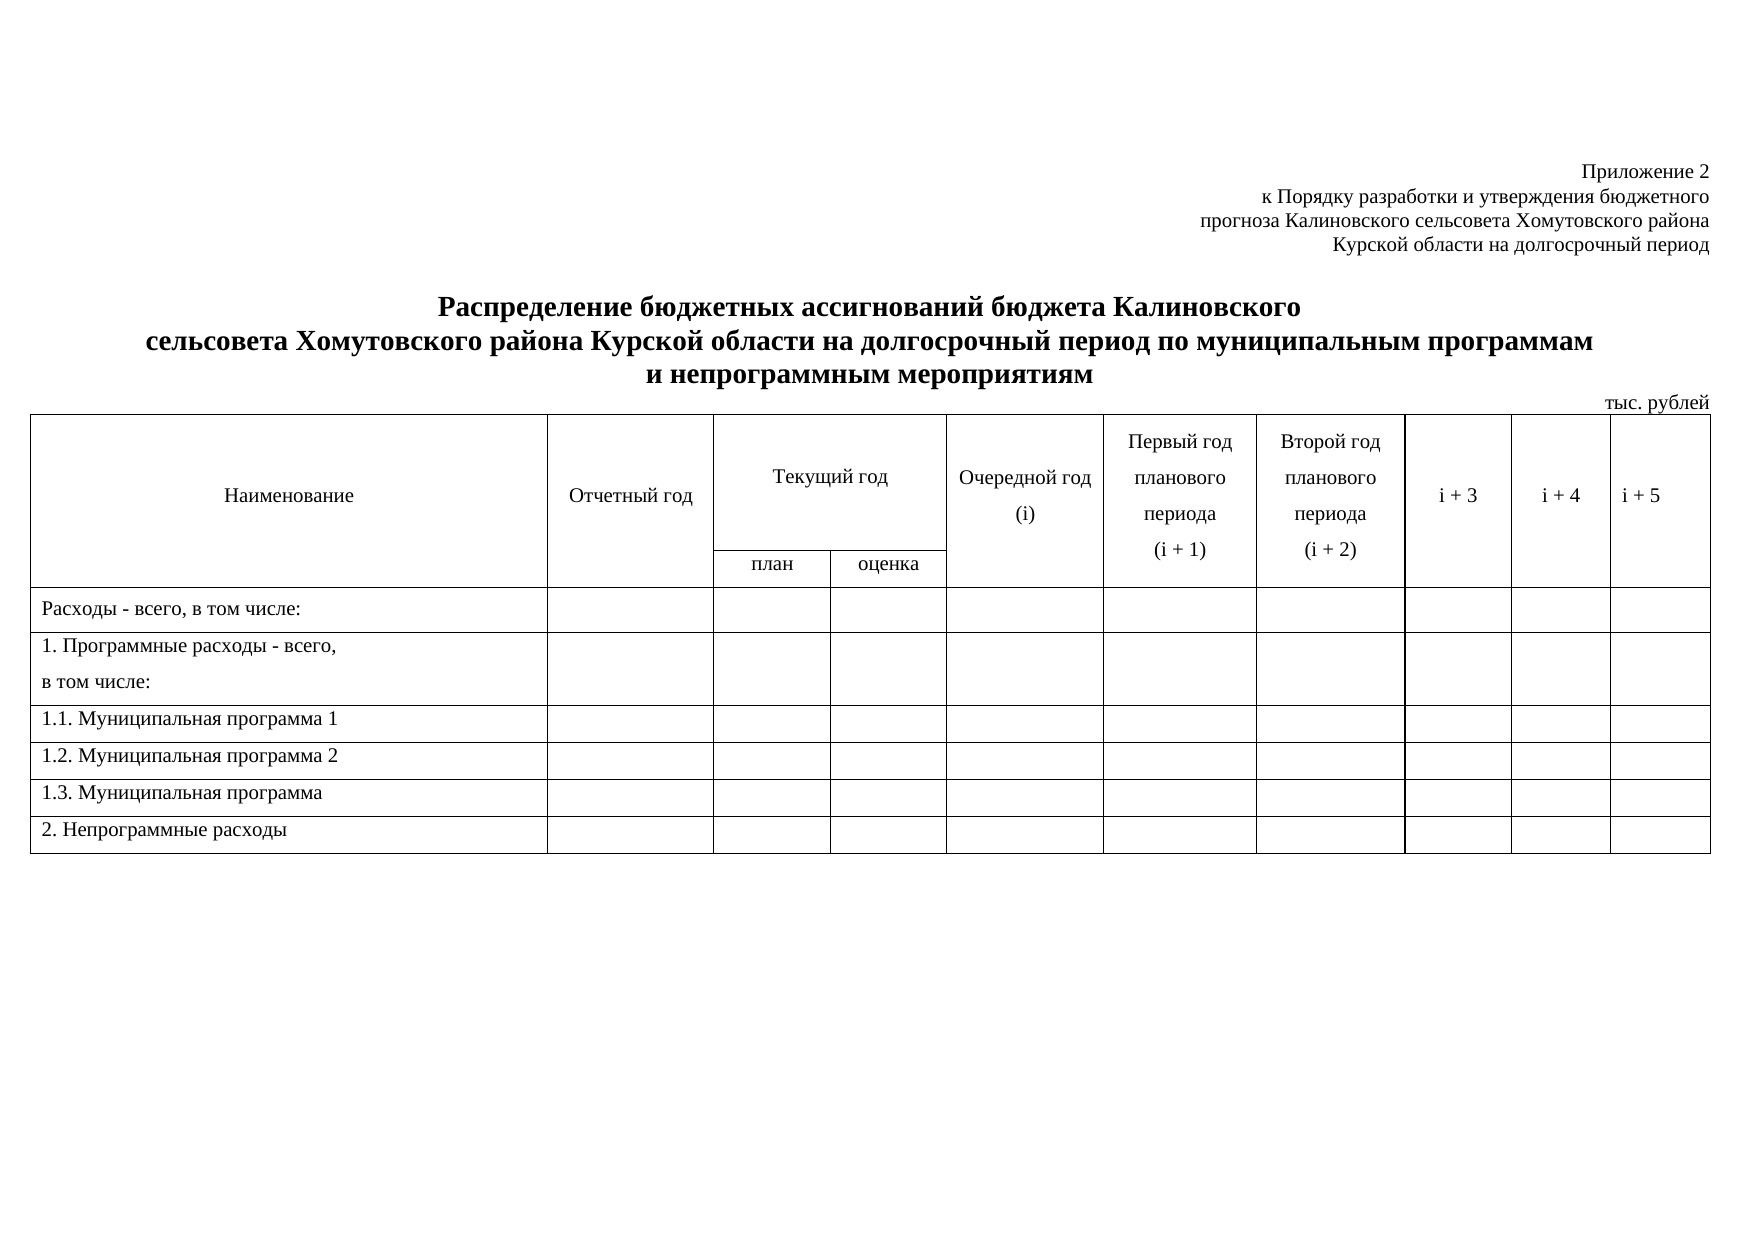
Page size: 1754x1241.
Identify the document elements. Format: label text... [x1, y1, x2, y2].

table_header Первый год планового периода (i + 1) [1104, 415, 1256, 587]
text Распределение бюджетных ассигнований бюджета Калиновского [29, 289, 1709, 323]
table_cell [1611, 780, 1710, 816]
table_cell [1406, 633, 1511, 705]
table_cell [1257, 743, 1404, 779]
table_cell [831, 817, 946, 853]
text прогноза Калиновского сельсовета Хомутовского района [29, 208, 1709, 232]
table_cell [1406, 780, 1511, 816]
table_cell [1104, 743, 1256, 779]
table_header Очередной год (i) [947, 415, 1103, 587]
table_header i + 4 [1512, 415, 1610, 587]
table_cell [1104, 706, 1256, 742]
table_cell 2. Непрограммные расходы [31, 817, 547, 853]
table_cell [947, 588, 1103, 632]
table_cell [1257, 588, 1404, 632]
table_cell [831, 706, 946, 742]
table_cell [1406, 588, 1511, 632]
table_cell [1104, 633, 1256, 705]
table_cell [714, 588, 830, 632]
table_cell [947, 817, 1103, 853]
table_cell [1611, 588, 1710, 632]
text Курской области на долгосрочный период [29, 232, 1709, 256]
table_cell [1611, 633, 1710, 705]
table_cell [947, 706, 1103, 742]
table_cell [1512, 743, 1610, 779]
table_cell [1512, 633, 1610, 705]
table_cell [714, 743, 830, 779]
table_cell [1611, 743, 1710, 779]
table_cell [548, 588, 713, 632]
table_cell [1257, 706, 1404, 742]
table_cell [947, 780, 1103, 816]
table_cell [831, 743, 946, 779]
table_cell [1257, 633, 1404, 705]
table_header Отчетный год [548, 415, 713, 587]
table_header Текущий год [714, 415, 946, 550]
table_cell 1.2. Муниципальная программа 2 [31, 743, 547, 779]
table_cell оценка [831, 551, 946, 587]
table_cell [947, 633, 1103, 705]
table_cell [1512, 817, 1610, 853]
text и непрограммным мероприятиям [29, 356, 1709, 390]
table_cell [1104, 817, 1256, 853]
table_cell [947, 743, 1103, 779]
table_cell [548, 817, 713, 853]
table_cell [1611, 706, 1710, 742]
text тыс. рублей [29, 390, 1709, 414]
table_cell [1611, 817, 1710, 853]
table_cell [1104, 780, 1256, 816]
table_header i + 3 [1406, 415, 1511, 587]
table_cell Расходы - всего, в том числе: [31, 588, 547, 632]
table_cell 1.1. Муниципальная программа 1 [31, 706, 547, 742]
table_cell [548, 780, 713, 816]
table_cell [831, 780, 946, 816]
table_cell [1406, 743, 1511, 779]
table_cell [1406, 817, 1511, 853]
table_cell [1104, 588, 1256, 632]
table_cell [1512, 706, 1610, 742]
text Приложение 2 [29, 159, 1709, 183]
table_cell 1. Программные расходы - всего, в том числе: [31, 633, 547, 705]
table_cell [831, 588, 946, 632]
table_cell [1257, 780, 1404, 816]
table_cell [548, 706, 713, 742]
table_cell [548, 743, 713, 779]
table_cell [714, 706, 830, 742]
table_cell [1512, 780, 1610, 816]
table_header i + 5 [1611, 415, 1710, 587]
table_cell [548, 633, 713, 705]
table_cell [1406, 706, 1511, 742]
table_cell [1257, 817, 1404, 853]
table_cell [831, 633, 946, 705]
table_cell 1.3. Муниципальная программа [31, 780, 547, 816]
text к Порядку разработки и утверждения бюджетного [29, 183, 1709, 208]
table_cell план [714, 551, 830, 587]
table_header Второй год планового периода (i + 2) [1257, 415, 1404, 587]
table_cell [714, 780, 830, 816]
table_cell [714, 817, 830, 853]
text сельсовета Хомутовского района Курской области на долгосрочный период по муниципальным программам [29, 323, 1709, 356]
table_cell [714, 633, 830, 705]
table_header Наименование [31, 415, 547, 587]
table_cell [1512, 588, 1610, 632]
